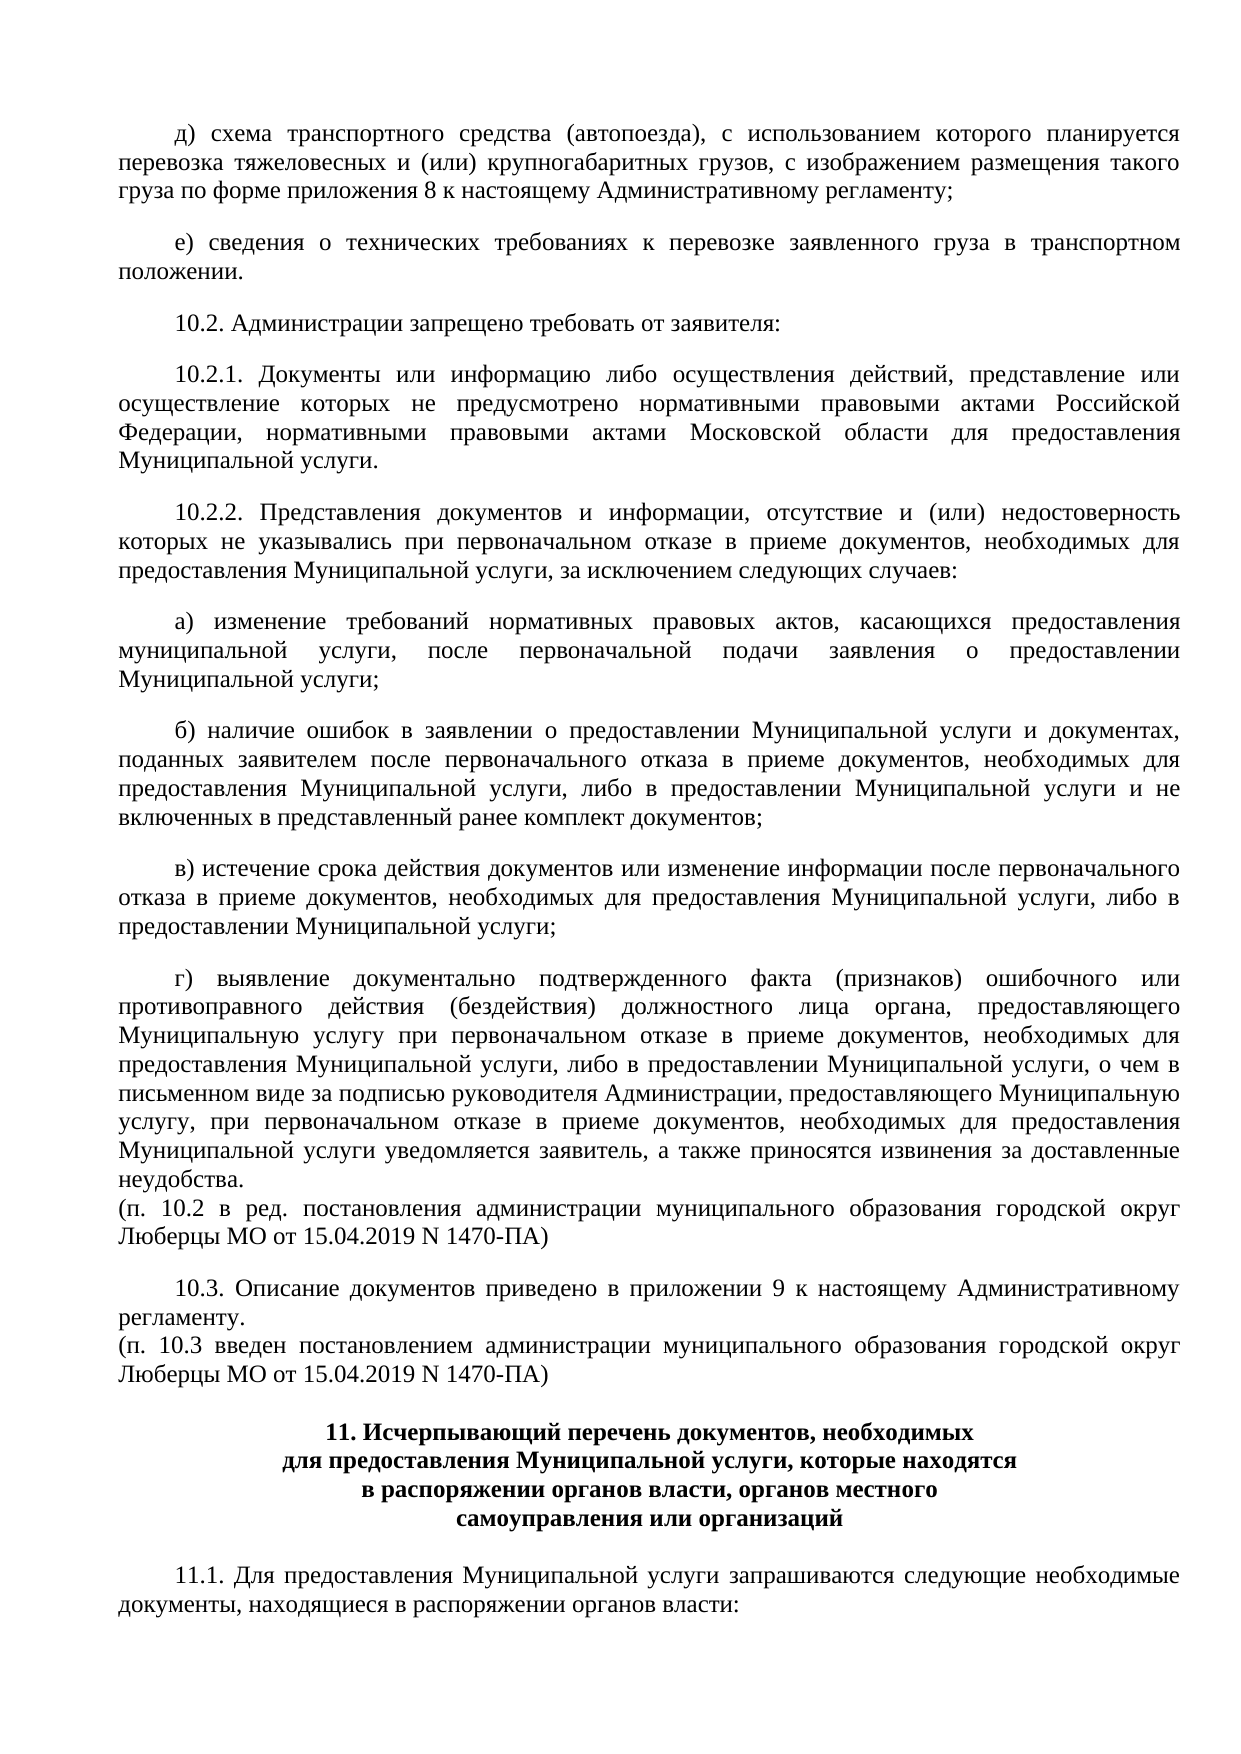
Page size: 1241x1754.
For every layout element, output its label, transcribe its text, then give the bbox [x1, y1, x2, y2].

title в распоряжении органов власти, органов местного [118, 1474, 1181, 1503]
text 11.1. Для предоставления Муниципальной услуги запрашиваются следующие необходимые документы, находящиеся в распоряжении органов власти: [118, 1561, 1181, 1618]
text 10.3. Описание документов приведено в приложении 9 к настоящему Административному регламенту. [118, 1273, 1181, 1331]
title самоуправления или организаций [118, 1503, 1181, 1532]
text (п. 10.3 введен постановлением администрации муниципального образования городской округ Люберцы МО от 15.04.2019 N 1470-ПА) [118, 1331, 1181, 1388]
text 10.2.1. Документы или информацию либо осуществления действий, представление или осуществление которых не предусмотрено нормативными правовыми актами Российской Федерации, нормативными правовыми актами Московской области для предоставления Муниципальной услуги. [118, 359, 1181, 474]
text в) истечение срока действия документов или изменение информации после первоначального отказа в приеме документов, необходимых для предоставления Муниципальной услуги, либо в предоставлении Муниципальной услуги; [118, 853, 1181, 940]
text б) наличие ошибок в заявлении о предоставлении Муниципальной услуги и документах, поданных заявителем после первоначального отказа в приеме документов, необходимых для предоставления Муниципальной услуги, либо в предоставлении Муниципальной услуги и не включенных в представленный ранее комплект документов; [118, 716, 1181, 831]
text г) выявление документально подтвержденного факта (признаков) ошибочного или противоправного действия (бездействия) должностного лица органа, предоставляющего Муниципальную услугу при первоначальном отказе в приеме документов, необходимых для предоставления Муниципальной услуги, либо в предоставлении Муниципальной услуги, о чем в письменном виде за подписью руководителя Администрации, предоставляющего Муниципальную услугу, при первоначальном отказе в приеме документов, необходимых для предоставления Муниципальной услуги уведомляется заявитель, а также приносятся извинения за доставленные неудобства. [118, 963, 1181, 1193]
text 10.2. Администрации запрещено требовать от заявителя: [118, 308, 1181, 336]
text (п. 10.2 в ред. постановления администрации муниципального образования городской округ Люберцы МО от 15.04.2019 N 1470-ПА) [118, 1193, 1181, 1250]
title для предоставления Муниципальной услуги, которые находятся [118, 1446, 1181, 1474]
text а) изменение требований нормативных правовых актов, касающихся предоставления муниципальной услуги, после первоначальной подачи заявления о предоставлении Муниципальной услуги; [118, 606, 1181, 693]
title 11. Исчерпывающий перечень документов, необходимых [118, 1417, 1181, 1446]
text 10.2.2. Представления документов и информации, отсутствие и (или) недостоверность которых не указывались при первоначальном отказе в приеме документов, необходимых для предоставления Муниципальной услуги, за исключением следующих случаев: [118, 497, 1181, 583]
text е) сведения о технических требованиях к перевозке заявленного груза в транспортном положении. [118, 227, 1181, 285]
text д) схема транспортного средства (автопоезда), с использованием которого планируется перевозка тяжеловесных и (или) крупногабаритных грузов, с изображением размещения такого груза по форме приложения 8 к настоящему Административному регламенту; [118, 118, 1181, 204]
